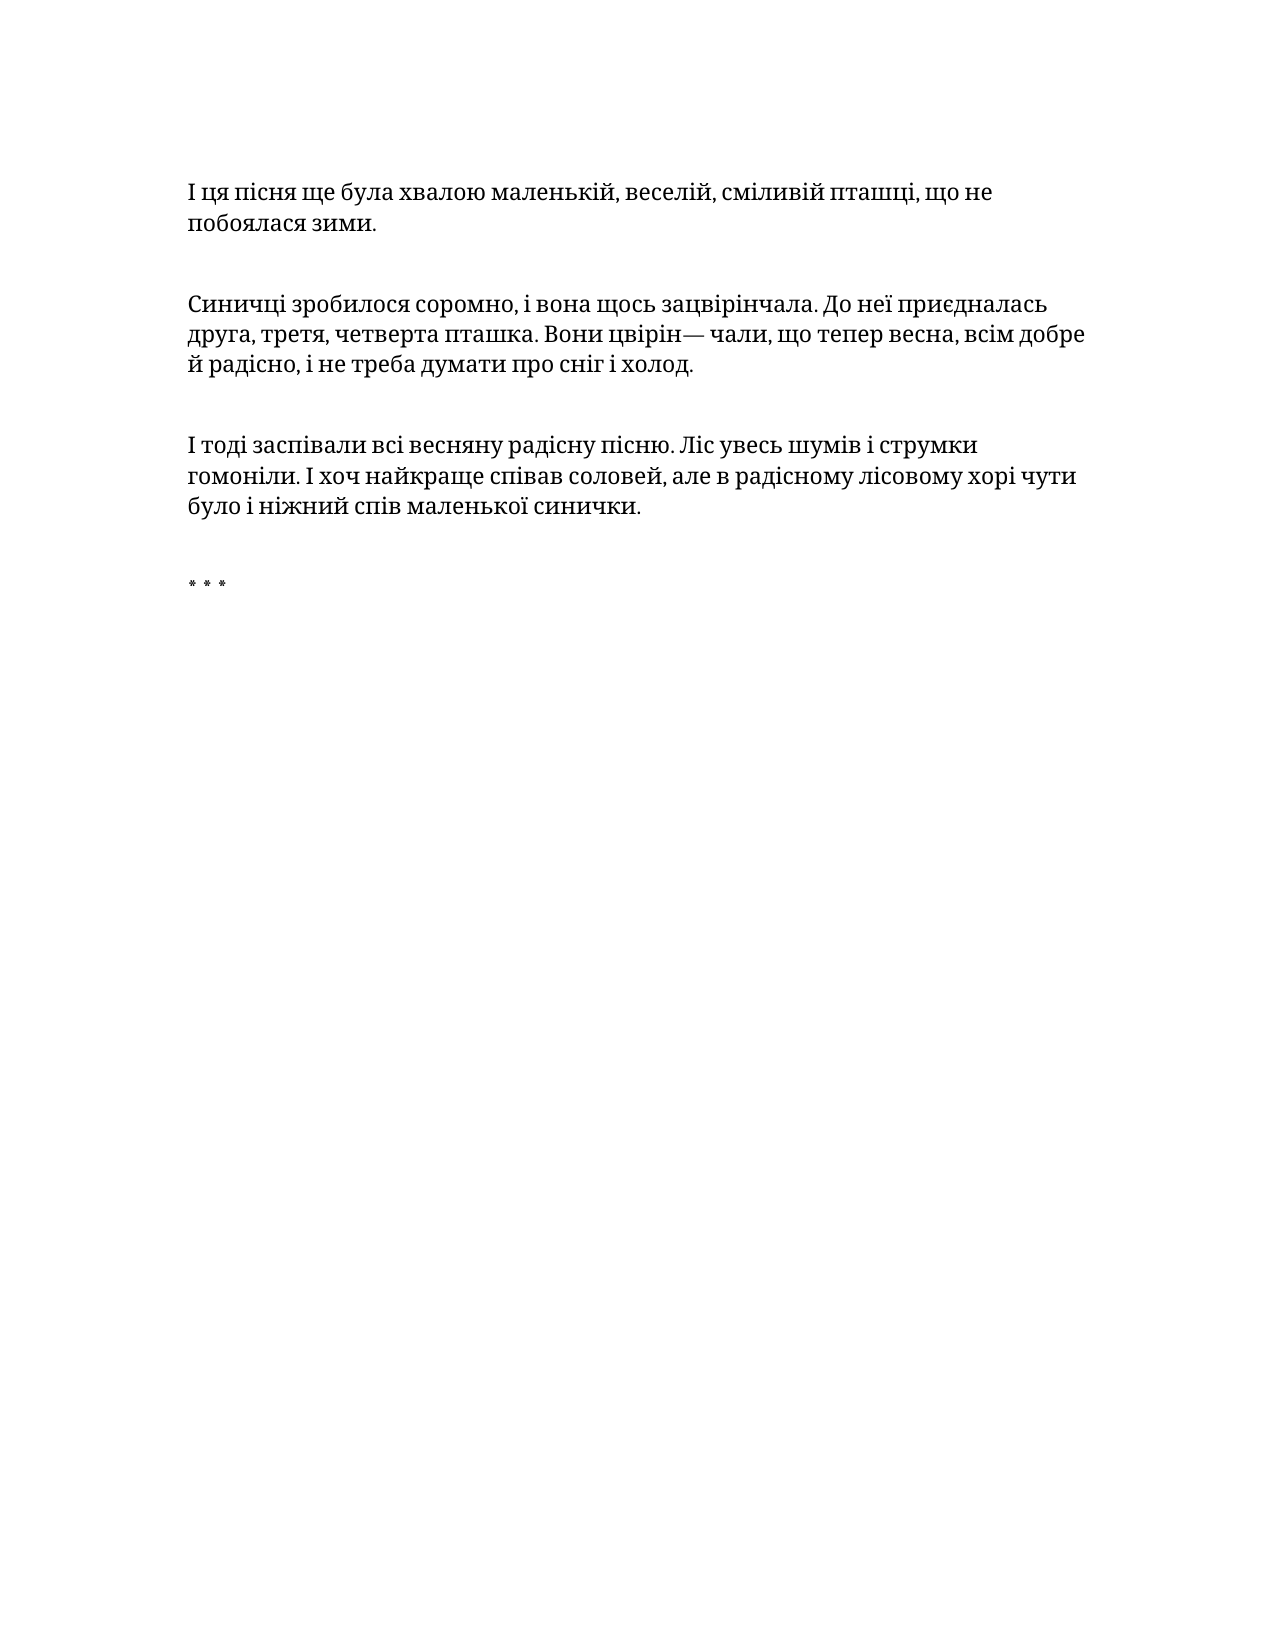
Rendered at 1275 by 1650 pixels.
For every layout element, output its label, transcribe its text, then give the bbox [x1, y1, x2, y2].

text І ця пісня ще була хвалою маленькій, веселій, сміливій пташці, що не побоялася зими. [187, 150, 1087, 237]
text Синичці зробилося соромно, і вона щось зацвірінчала. До неї приєдналась друга, третя, четверта пташка. Вони цвірін— чали, що тепер весна, всім добре й радісно, і не треба думати про сніг і холод. [187, 261, 1087, 378]
text * * * [187, 545, 1087, 601]
text І тоді заспівали всі весняну радісну пісню. Ліс увесь шумів і струмки гомоніли. І хоч найкраще співав соловей, але в радісному лісовому хорі чути було і ніжний спів маленької синички. [187, 403, 1087, 520]
